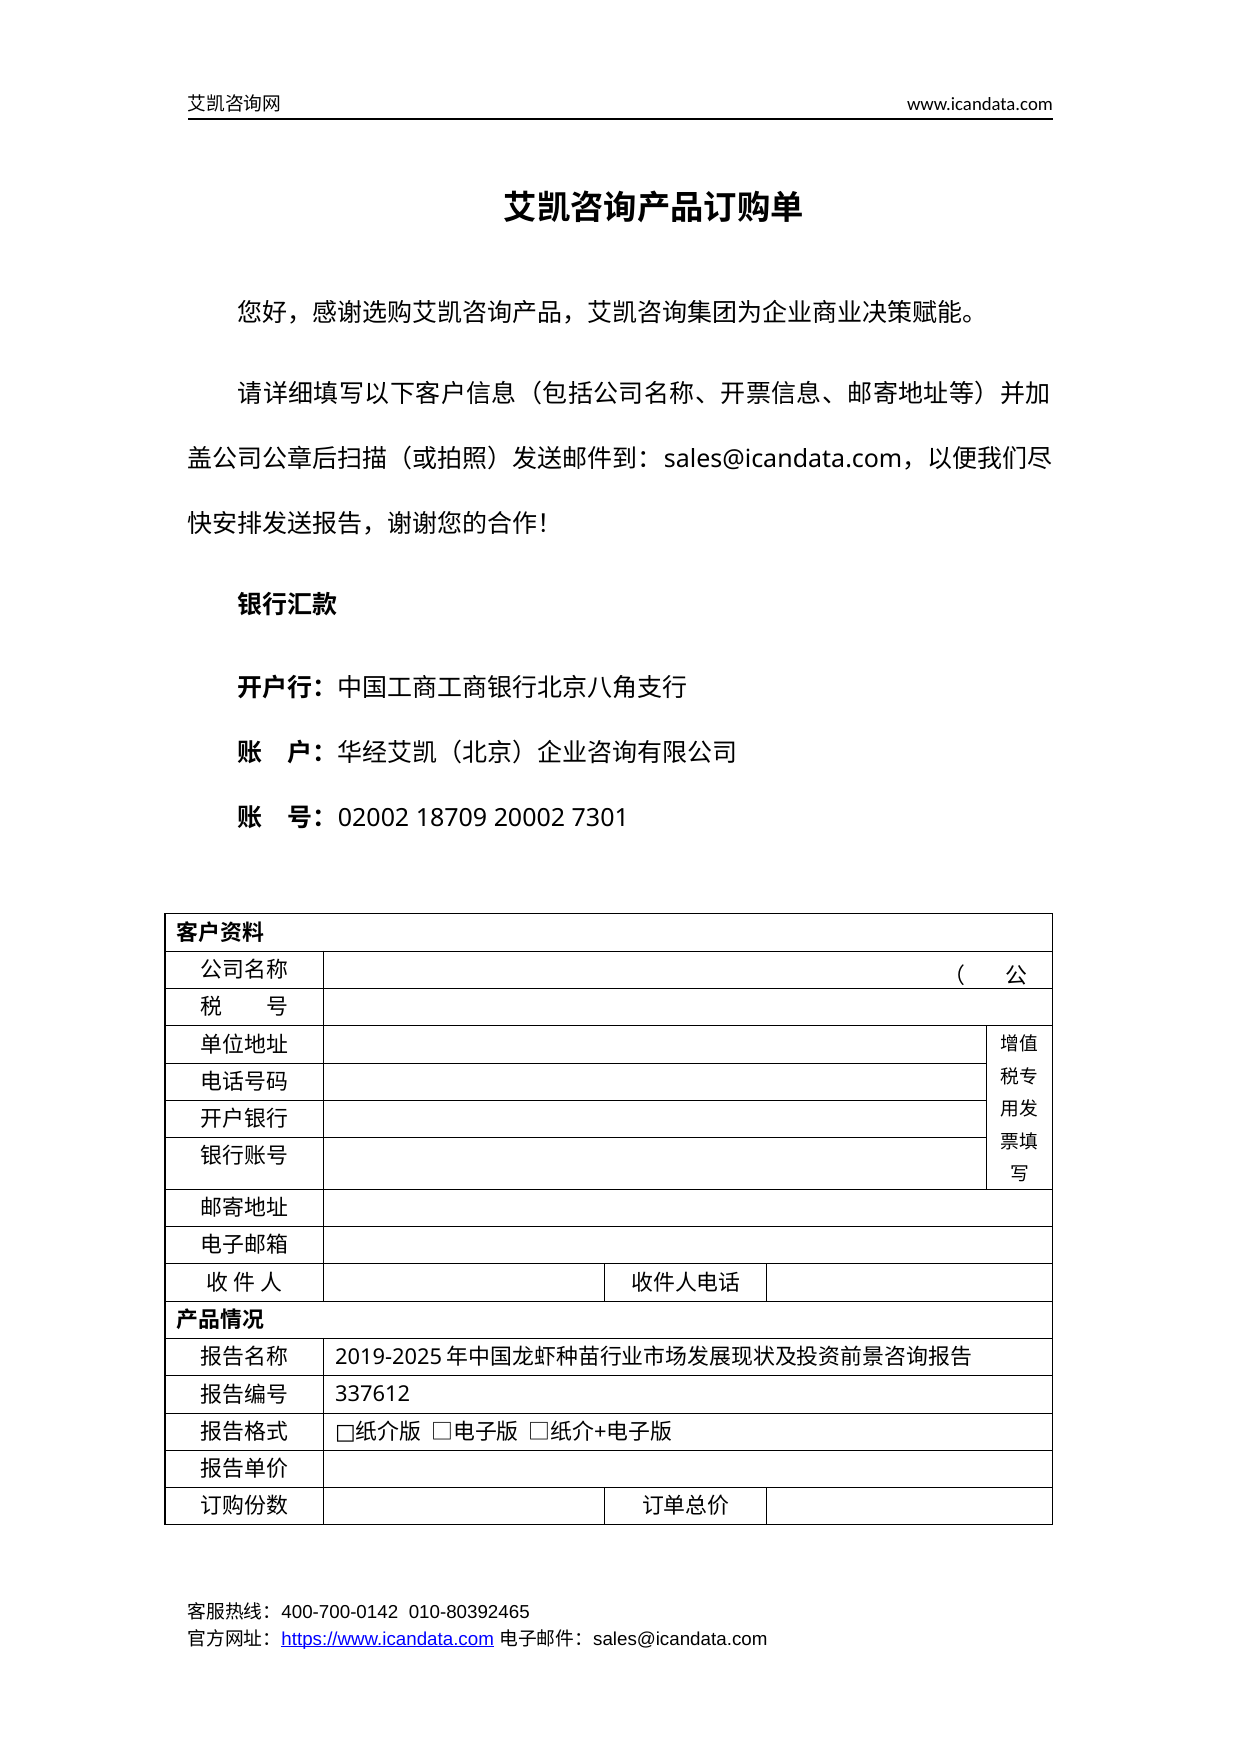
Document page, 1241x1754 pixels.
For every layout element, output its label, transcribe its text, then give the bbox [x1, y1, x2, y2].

table_cell 报告单价 [166, 1451, 323, 1487]
table_cell [324, 1451, 1052, 1487]
table_cell [324, 1026, 986, 1062]
table_cell 公司名称 [166, 952, 323, 988]
table_cell □纸介版 □电子版 □纸介+电子版 [324, 1414, 1052, 1450]
table_cell [324, 1488, 604, 1524]
table_cell 增值税专用发票填写 [987, 1026, 1052, 1189]
table_cell 订单总价 [605, 1488, 766, 1524]
table_cell 收 件 人 [166, 1264, 323, 1301]
table_cell 银行账号 [166, 1138, 323, 1189]
table_cell 报告名称 [166, 1339, 323, 1375]
text 请详细填写以下客户信息（包括公司名称、开票信息、邮寄地址等）并加盖公司公章后扫描（或拍照）发送邮件到：sales@icandata.com，以便我们尽快安排发送报告，谢谢您的合作！ [187, 359, 1053, 554]
table_cell 邮寄地址 [166, 1190, 323, 1226]
text 账 户：华经艾凯（北京）企业咨询有限公司 [187, 718, 1053, 783]
text 银行汇款 [187, 570, 1053, 635]
table_cell 产品情况 [166, 1302, 1052, 1338]
table_cell 337612 [324, 1376, 1052, 1412]
table_cell 收件人电话 [605, 1264, 766, 1301]
table_cell [324, 1190, 1052, 1226]
table_cell 电话号码 [166, 1064, 323, 1100]
text 艾凯咨询产品订购单 [187, 172, 1053, 237]
table_cell [324, 1138, 986, 1189]
table_cell [324, 1064, 986, 1100]
table_cell [324, 1264, 604, 1301]
table_cell 报告格式 [166, 1414, 323, 1450]
text 开户行：中国工商工商银行北京八角支行 [187, 653, 1053, 718]
table_cell [324, 952, 1052, 988]
table_header 客户资料 [166, 914, 1052, 951]
table_cell [324, 1227, 1052, 1263]
table_cell [767, 1488, 1052, 1524]
table_cell [324, 989, 1052, 1025]
table_cell 开户银行 [166, 1101, 323, 1137]
table_cell 订购份数 [166, 1488, 323, 1524]
table_cell [324, 1101, 986, 1137]
table_cell 报告编号 [166, 1376, 323, 1412]
table_cell [767, 1264, 1052, 1301]
table_cell 电子邮箱 [166, 1227, 323, 1263]
text 账 号：02002 18709 20002 7301 [187, 783, 1053, 848]
text 您好，感谢选购艾凯咨询产品，艾凯咨询集团为企业商业决策赋能。 [187, 278, 1053, 343]
table_cell 单位地址 [166, 1026, 323, 1062]
table_cell 税 号 [166, 989, 323, 1025]
table_cell 2019-2025年中国龙虾种苗行业市场发展现状及投资前景咨询报告 [324, 1339, 1052, 1375]
